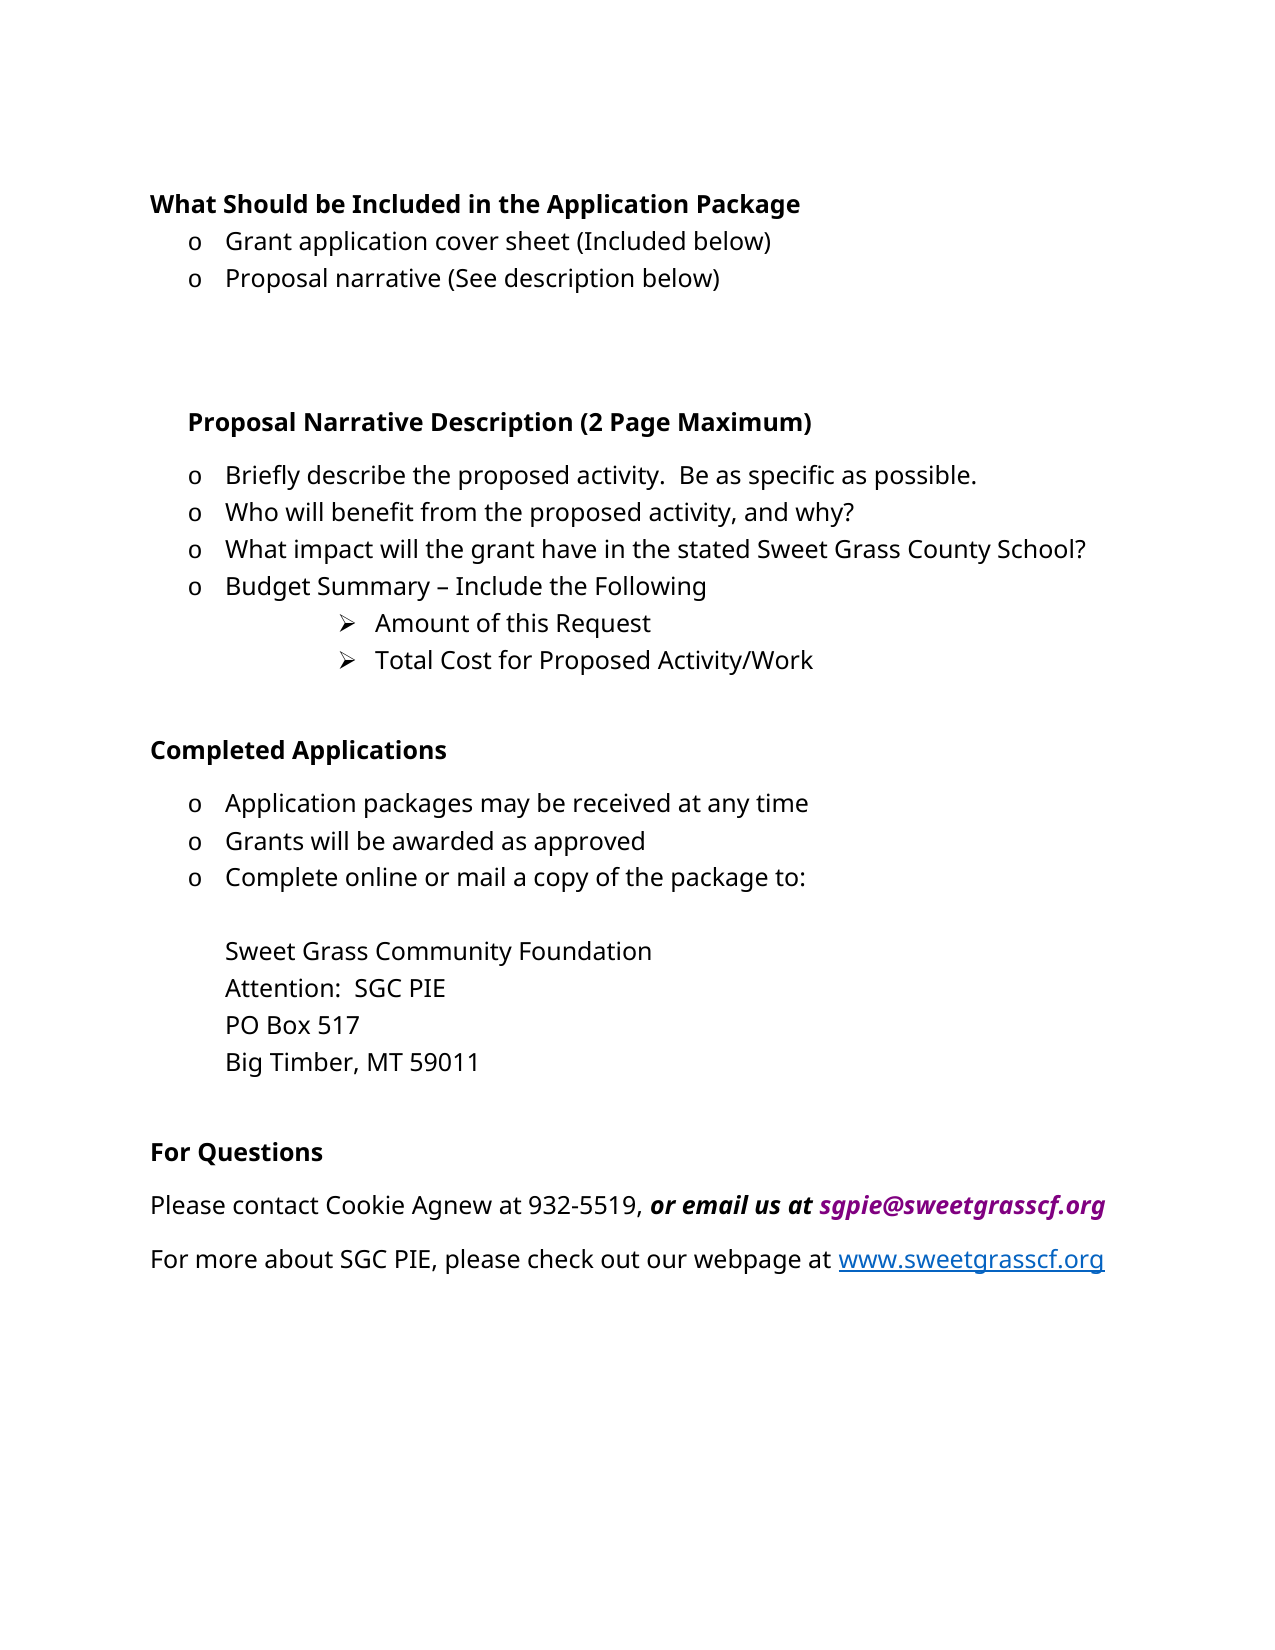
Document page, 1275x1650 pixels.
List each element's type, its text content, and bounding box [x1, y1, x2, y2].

list Complete online or mail a copy of the package to: [187, 860, 1125, 894]
list Grants will be awarded as approved [187, 823, 1125, 857]
list Big Timber, MT 59011 [225, 1044, 1125, 1078]
list Grant application cover sheet (Included below) [187, 223, 1125, 258]
list What impact will the grant have in the stated Sweet Grass County School? [187, 532, 1125, 566]
list PO Box 517 [225, 1007, 1125, 1041]
list Proposal narrative (See description below) [187, 261, 1125, 295]
list Total Cost for Proposed Activity/Work [337, 642, 1125, 677]
text For Questions [150, 1134, 1125, 1168]
list Attention: SGC PIE [225, 971, 1125, 1005]
list Sweet Grass Community Foundation [225, 934, 1125, 968]
list Briefly describe the proposed activity. Be as specific as possible. [187, 458, 1125, 492]
text Proposal Narrative Description (2 Page Maximum) [187, 404, 1125, 438]
list Amount of this Request [337, 606, 1125, 640]
text Completed Applications [150, 733, 1125, 767]
text What Should be Included in the Application Package [150, 187, 1125, 221]
text For more about SGC PIE, please check out our webpage at www.sweetgrasscf.org [150, 1241, 1125, 1275]
list Budget Summary – Include the Following [187, 569, 1125, 603]
text Please contact Cookie Agnew at 932-5519, or email us at sgpie@sweetgrasscf.org [150, 1188, 1125, 1222]
list Who will benefit from the proposed activity, and why? [187, 495, 1125, 529]
list Application packages may be received at any time [187, 786, 1125, 820]
